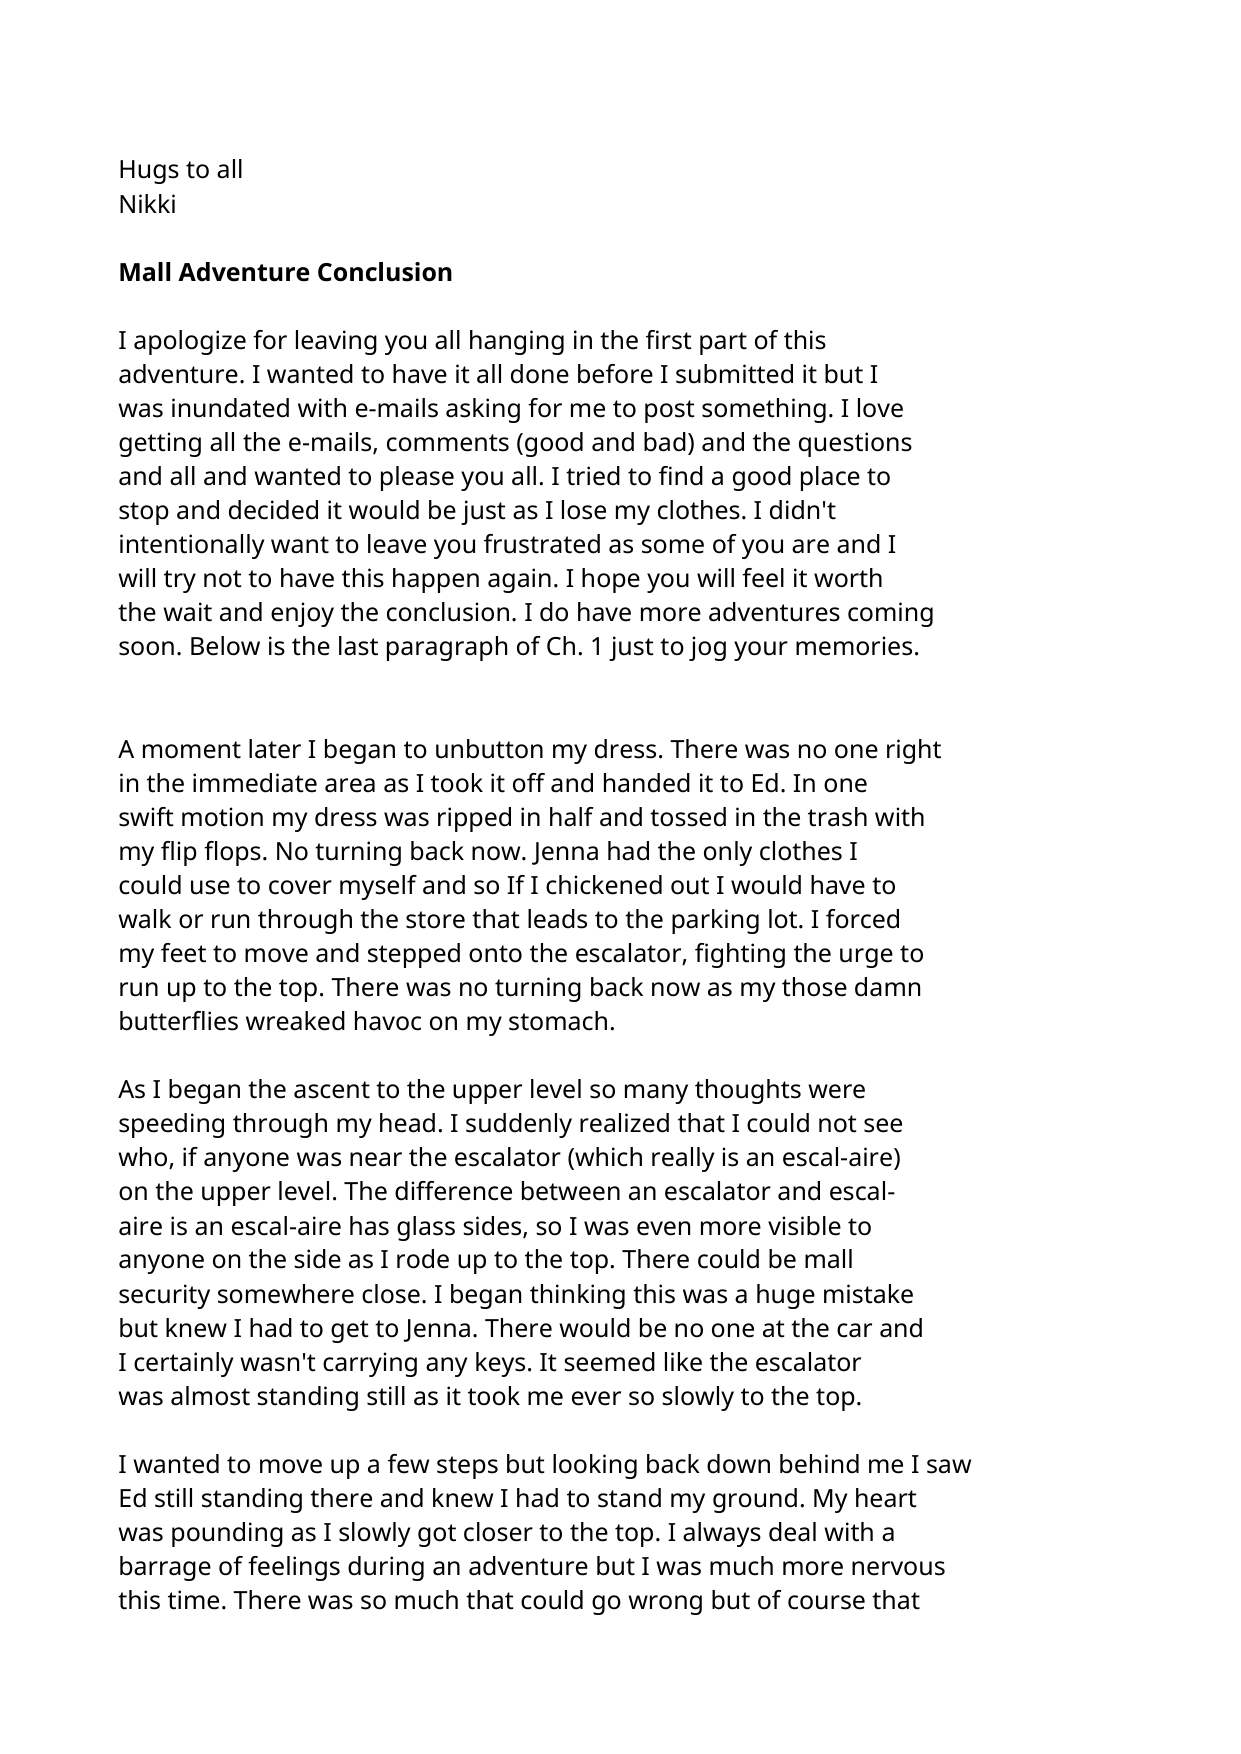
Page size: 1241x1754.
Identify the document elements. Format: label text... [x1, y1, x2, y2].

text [118, 322, 1122, 1617]
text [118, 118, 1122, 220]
text Mall Adventure Conclusion [118, 254, 1122, 288]
